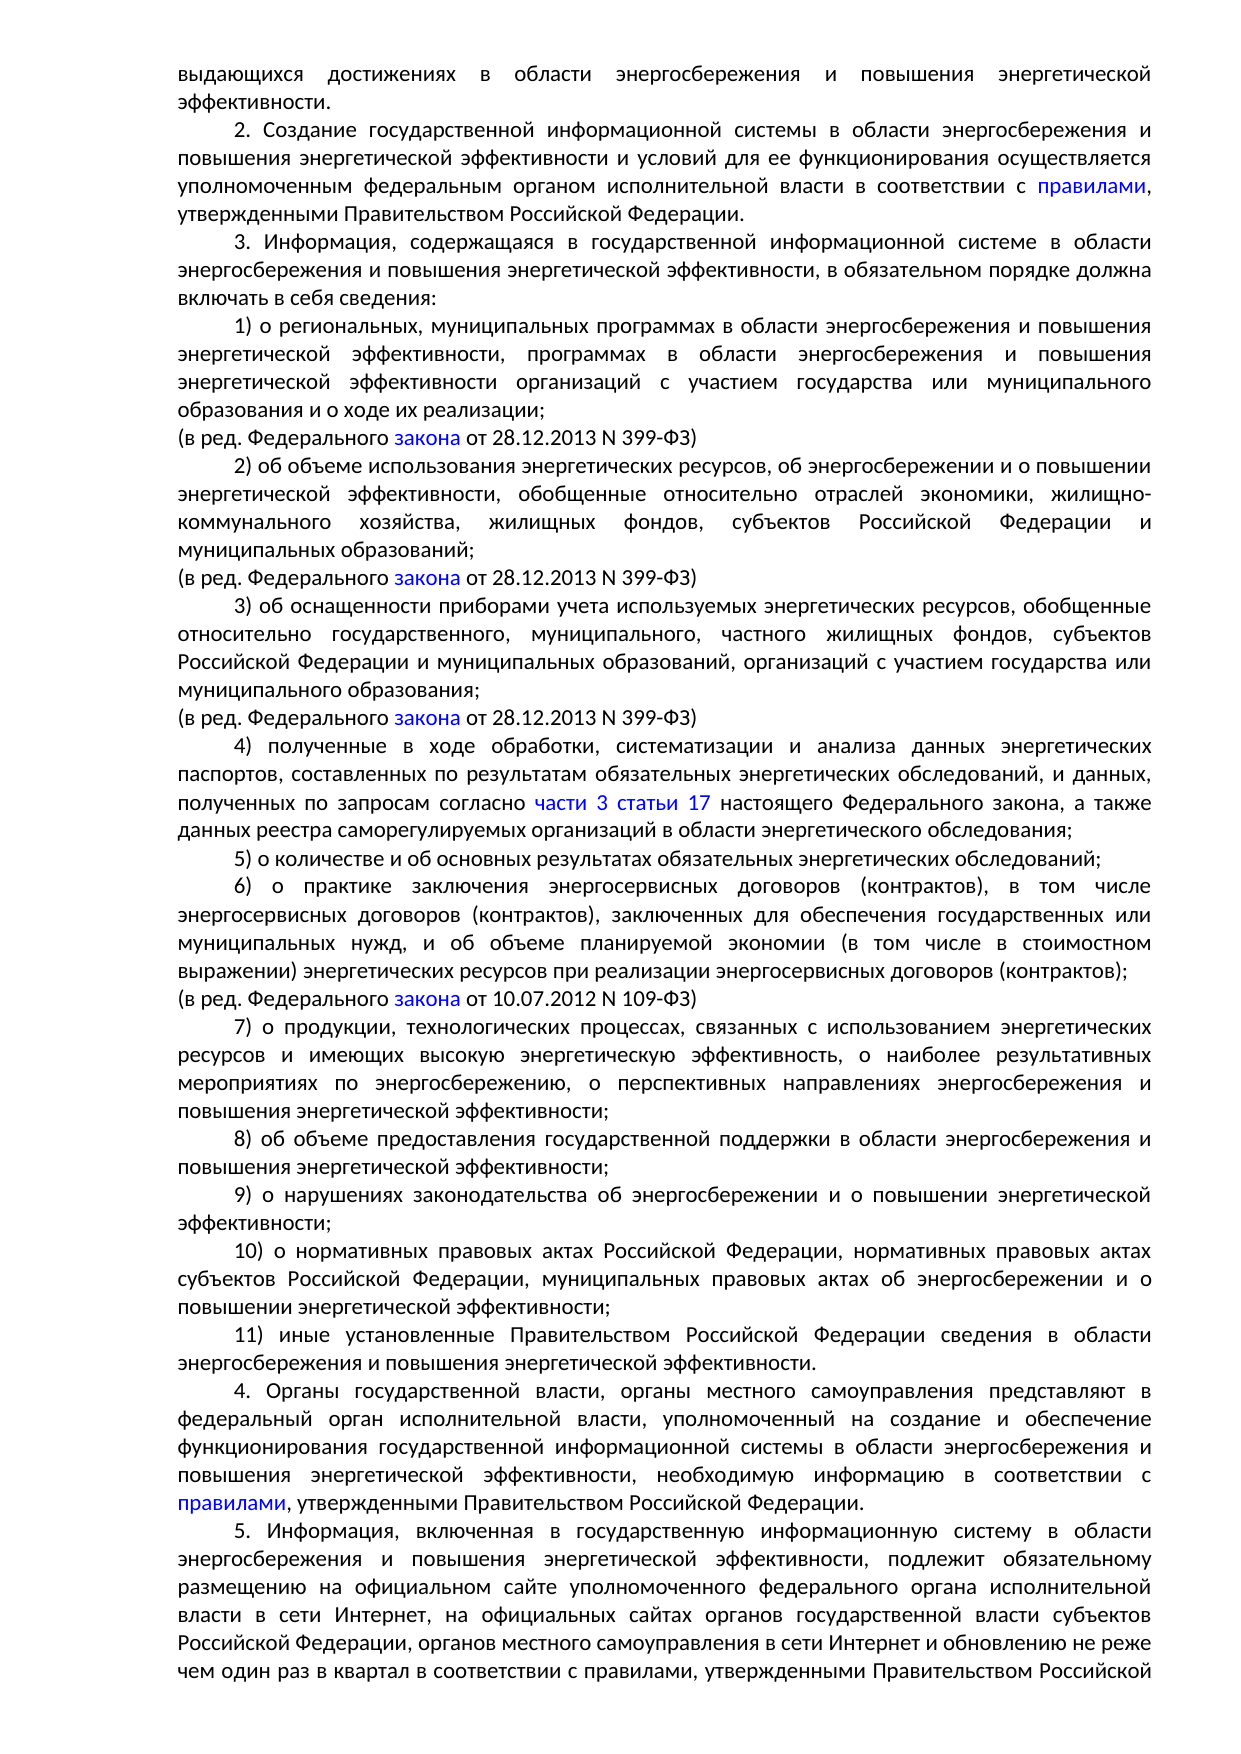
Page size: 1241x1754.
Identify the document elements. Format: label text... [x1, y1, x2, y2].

text 11) иные установленные Правительством Российской Федерации сведения в области энергосбережения и повышения энергетической эффективности. [177, 1320, 1152, 1376]
text 5) о количестве и об основных результатах обязательных энергетических обследований; [177, 844, 1152, 872]
text 4) полученные в ходе обработки, систематизации и анализа данных энергетических паспортов, составленных по результатам обязательных энергетических обследований, и данных, полученных по запросам согласно части 3 статьи 17 настоящего Федерального закона, а также данных реестра саморегулируемых организаций в области энергетического обследования; [177, 732, 1152, 844]
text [177, 1516, 1152, 1684]
text 4. Органы государственной власти, органы местного самоуправления представляют в федеральный орган исполнительной власти, уполномоченный на создание и обеспечение функционирования государственной информационной системы в области энергосбережения и повышения энергетической эффективности, необходимую информацию в соответствии с правилами, утвержденными Правительством Российской Федерации. [177, 1376, 1152, 1516]
text 8) об объеме предоставления государственной поддержки в области энергосбережения и повышения энергетической эффективности; [177, 1124, 1152, 1180]
text 2) об объеме использования энергетических ресурсов, об энергосбережении и о повышении энергетической эффективности, обобщенные относительно отраслей экономики, жилищно-коммунального хозяйства, жилищных фондов, субъектов Российской Федерации и муниципальных образований; [177, 451, 1152, 563]
text (в ред. Федерального закона от 28.12.2013 N 399-ФЗ) [177, 703, 1152, 732]
text 3. Информация, содержащаяся в государственной информационной системе в области энергосбережения и повышения энергетической эффективности, в обязательном порядке должна включать в себя сведения: [177, 227, 1152, 311]
text 1) о региональных, муниципальных программах в области энергосбережения и повышения энергетической эффективности, программах в области энергосбережения и повышения энергетической эффективности организаций с участием государства или муниципального образования и о ходе их реализации; [177, 311, 1152, 423]
text 7) о продукции, технологических процессах, связанных с использованием энергетических ресурсов и имеющих высокую энергетическую эффективность, о наиболее результативных мероприятиях по энергосбережению, о перспективных направлениях энергосбережения и повышения энергетической эффективности; [177, 1012, 1152, 1124]
text 6) о практике заключения энергосервисных договоров (контрактов), в том числе энергосервисных договоров (контрактов), заключенных для обеспечения государственных или муниципальных нужд, и об объеме планируемой экономии (в том числе в стоимостном выражении) энергетических ресурсов при реализации энергосервисных договоров (контрактов); [177, 872, 1152, 984]
text (в ред. Федерального закона от 28.12.2013 N 399-ФЗ) [177, 563, 1152, 591]
text 9) о нарушениях законодательства об энергосбережении и о повышении энергетической эффективности; [177, 1180, 1152, 1236]
text (в ред. Федерального закона от 10.07.2012 N 109-ФЗ) [177, 984, 1152, 1012]
text 3) об оснащенности приборами учета используемых энергетических ресурсов, обобщенные относительно государственного, муниципального, частного жилищных фондов, субъектов Российской Федерации и муниципальных образований, организаций с участием государства или муниципального образования; [177, 591, 1152, 703]
text 2. Создание государственной информационной системы в области энергосбережения и повышения энергетической эффективности и условий для ее функционирования осуществляется уполномоченным федеральным органом исполнительной власти в соответствии с правилами, утвержденными Правительством Российской Федерации. [177, 115, 1152, 227]
text (в ред. Федерального закона от 28.12.2013 N 399-ФЗ) [177, 423, 1152, 451]
text 10) о нормативных правовых актах Российской Федерации, нормативных правовых актах субъектов Российской Федерации, муниципальных правовых актах об энергосбережении и о повышении энергетической эффективности; [177, 1236, 1152, 1320]
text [177, 59, 1152, 115]
